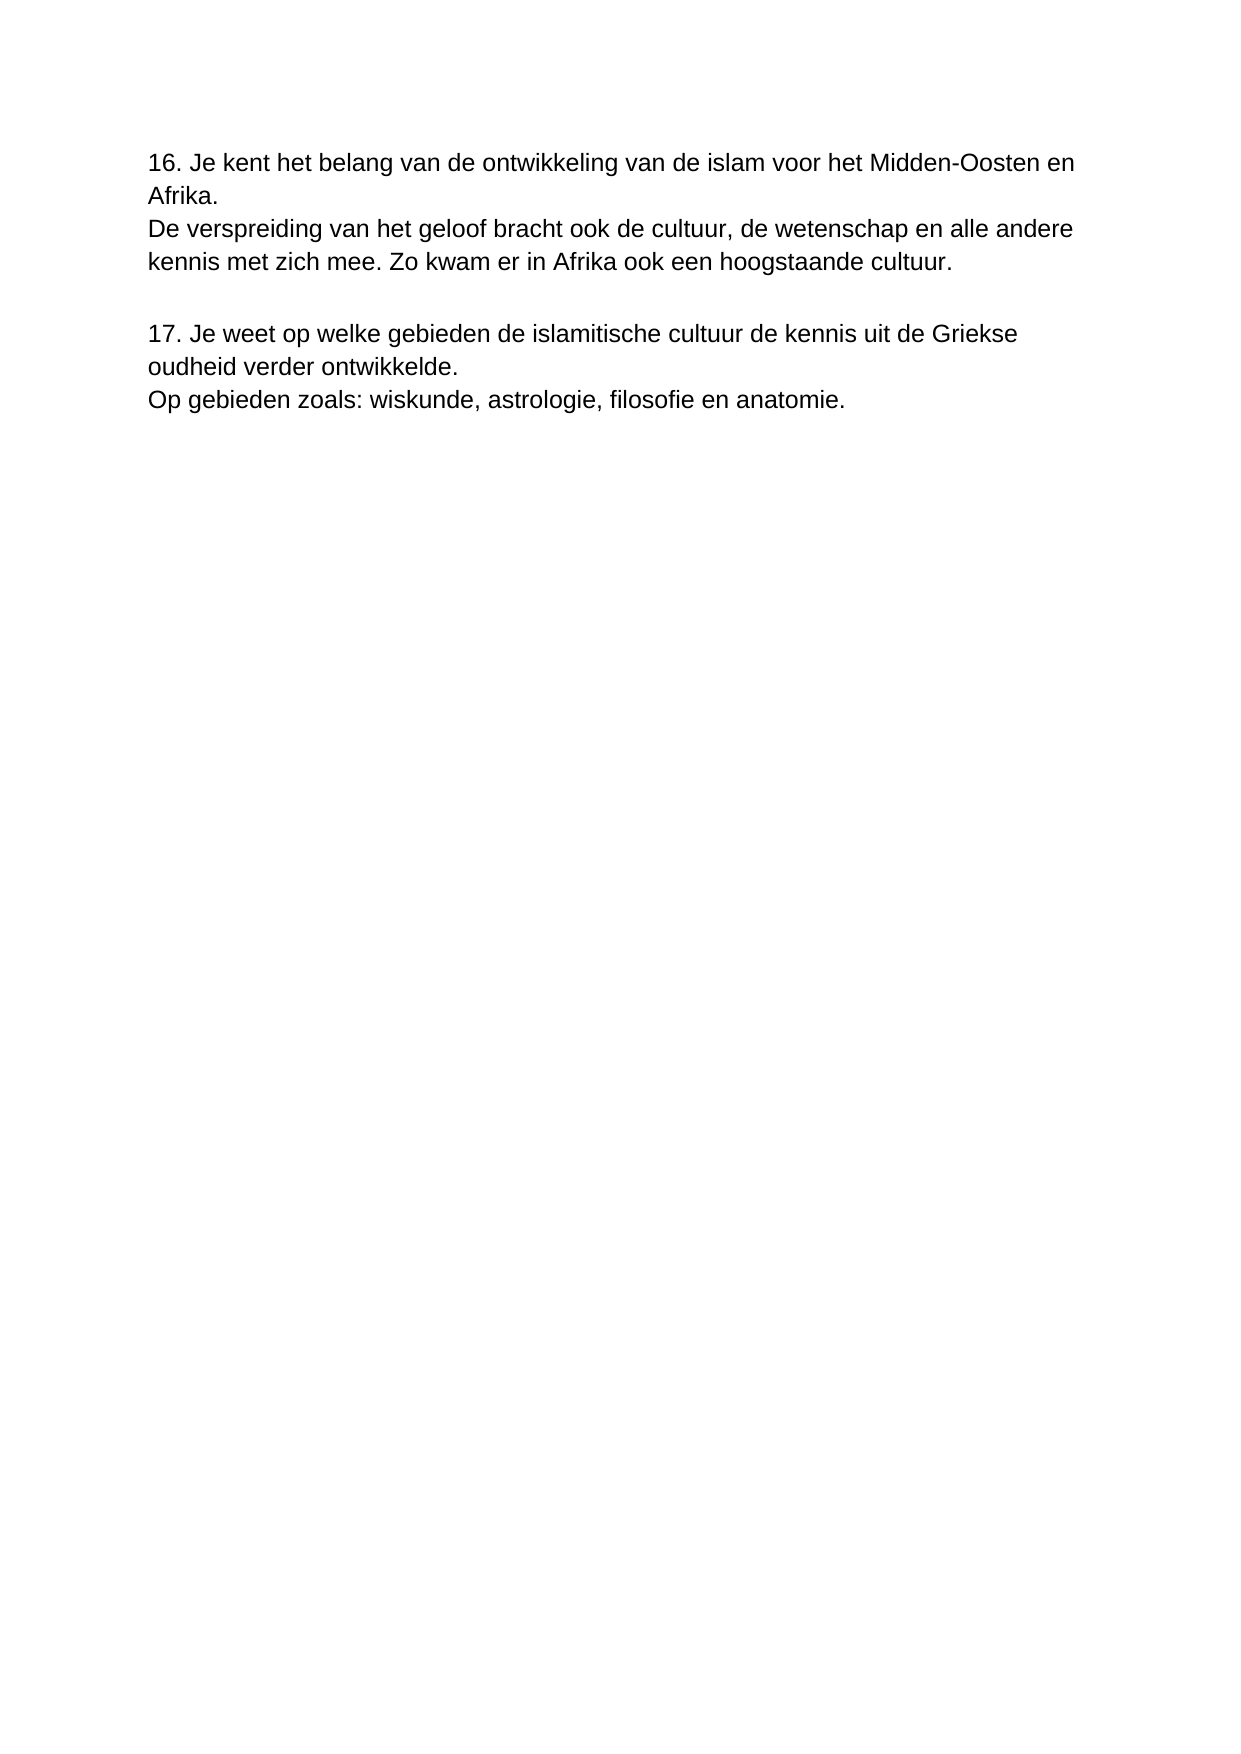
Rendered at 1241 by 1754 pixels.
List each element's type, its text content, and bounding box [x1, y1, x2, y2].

text De verspreiding van het geloof bracht ook de cultuur, de wetenschap en alle andere kennis met zich mee. Zo kwam er in Afrika ook een hoogstaande cultuur. [148, 214, 1093, 275]
text Op gebieden zoals: wiskunde, astrologie, filosofie en anatomie. [148, 385, 1093, 414]
text 17. Je weet op welke gebieden de islamitische cultuur de kennis uit de Griekse oudheid verder ontwikkelde. [148, 319, 1093, 381]
text 16. Je kent het belang van de ontwikkeling van de islam voor het Midden-Oosten en Afrika. [148, 148, 1093, 209]
